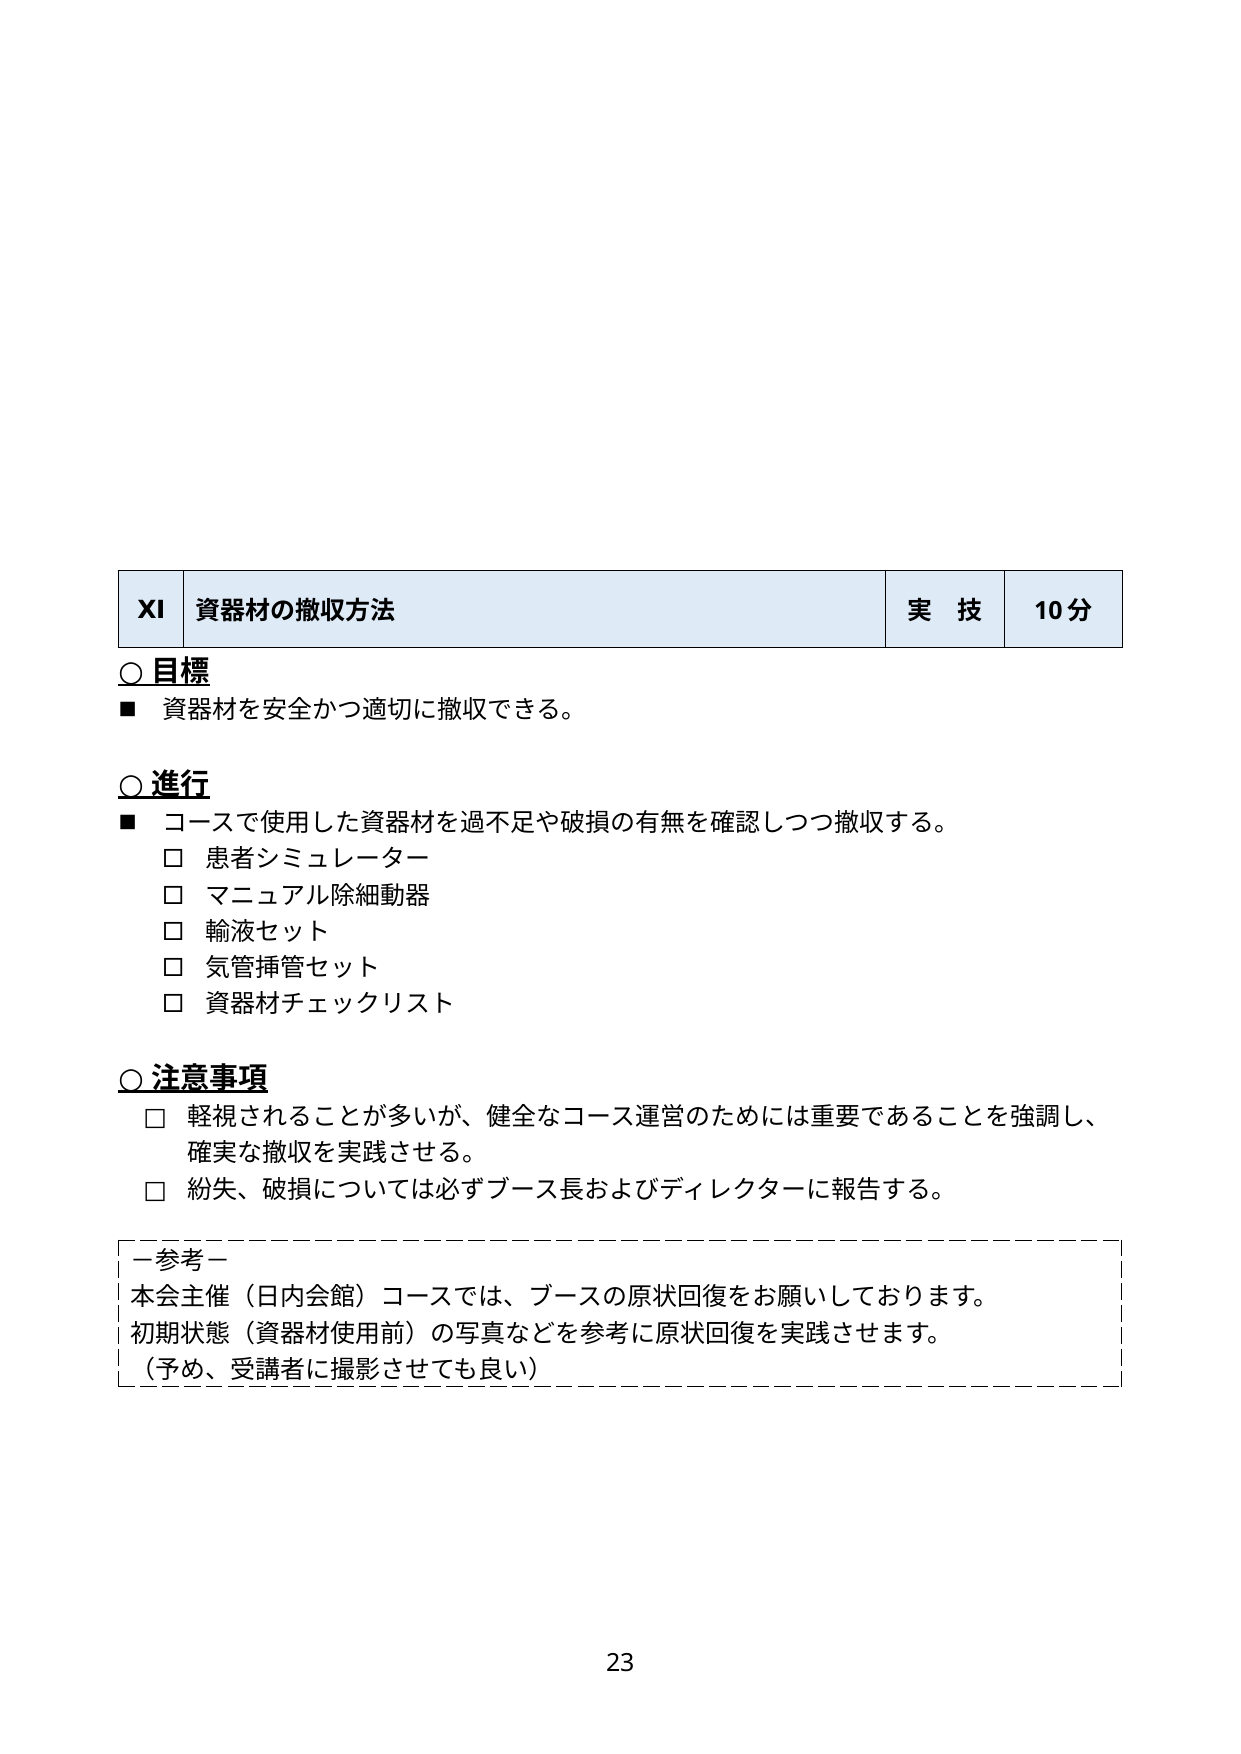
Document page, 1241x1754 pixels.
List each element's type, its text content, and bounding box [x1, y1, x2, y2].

table_header 10分 [1005, 571, 1122, 647]
text ○ 注意事項 [118, 1054, 1122, 1097]
text 確実な撤収を実践させる。 [187, 1133, 1122, 1169]
list 患者シミュレーター [162, 839, 1122, 875]
text ○ 進行 [118, 760, 1122, 803]
list コースで使用した資器材を過不足や破損の有無を確認しつつ撤収する。 [118, 803, 1122, 839]
list 資器材を安全かつ適切に撤収できる。 [118, 690, 1122, 726]
text ○ 目標 [118, 648, 1122, 690]
list 資器材チェックリスト [162, 984, 1122, 1020]
list マニュアル除細動器 [162, 875, 1122, 911]
table_header 資器材の撤収方法 [184, 571, 885, 647]
table_header Ⅺ [119, 571, 183, 647]
list 輸液セット [162, 911, 1122, 948]
list 軽視されることが多いが、健全なコース運営のためには重要であることを強調し、 [143, 1097, 1122, 1133]
list 気管挿管セット [162, 948, 1122, 984]
table_header －参考－ 本会主催（日内会館）コースでは、ブースの原状回復をお願いしております。 初期状態（資器材使用前）の写真などを参考に原状回復を実践させます。 （予め、受講者に撮影させても良い） [119, 1240, 1122, 1386]
list 紛失、破損については必ずブース長およびディレクターに報告する。 [143, 1169, 1122, 1205]
table_header 実 技 [886, 571, 1004, 647]
